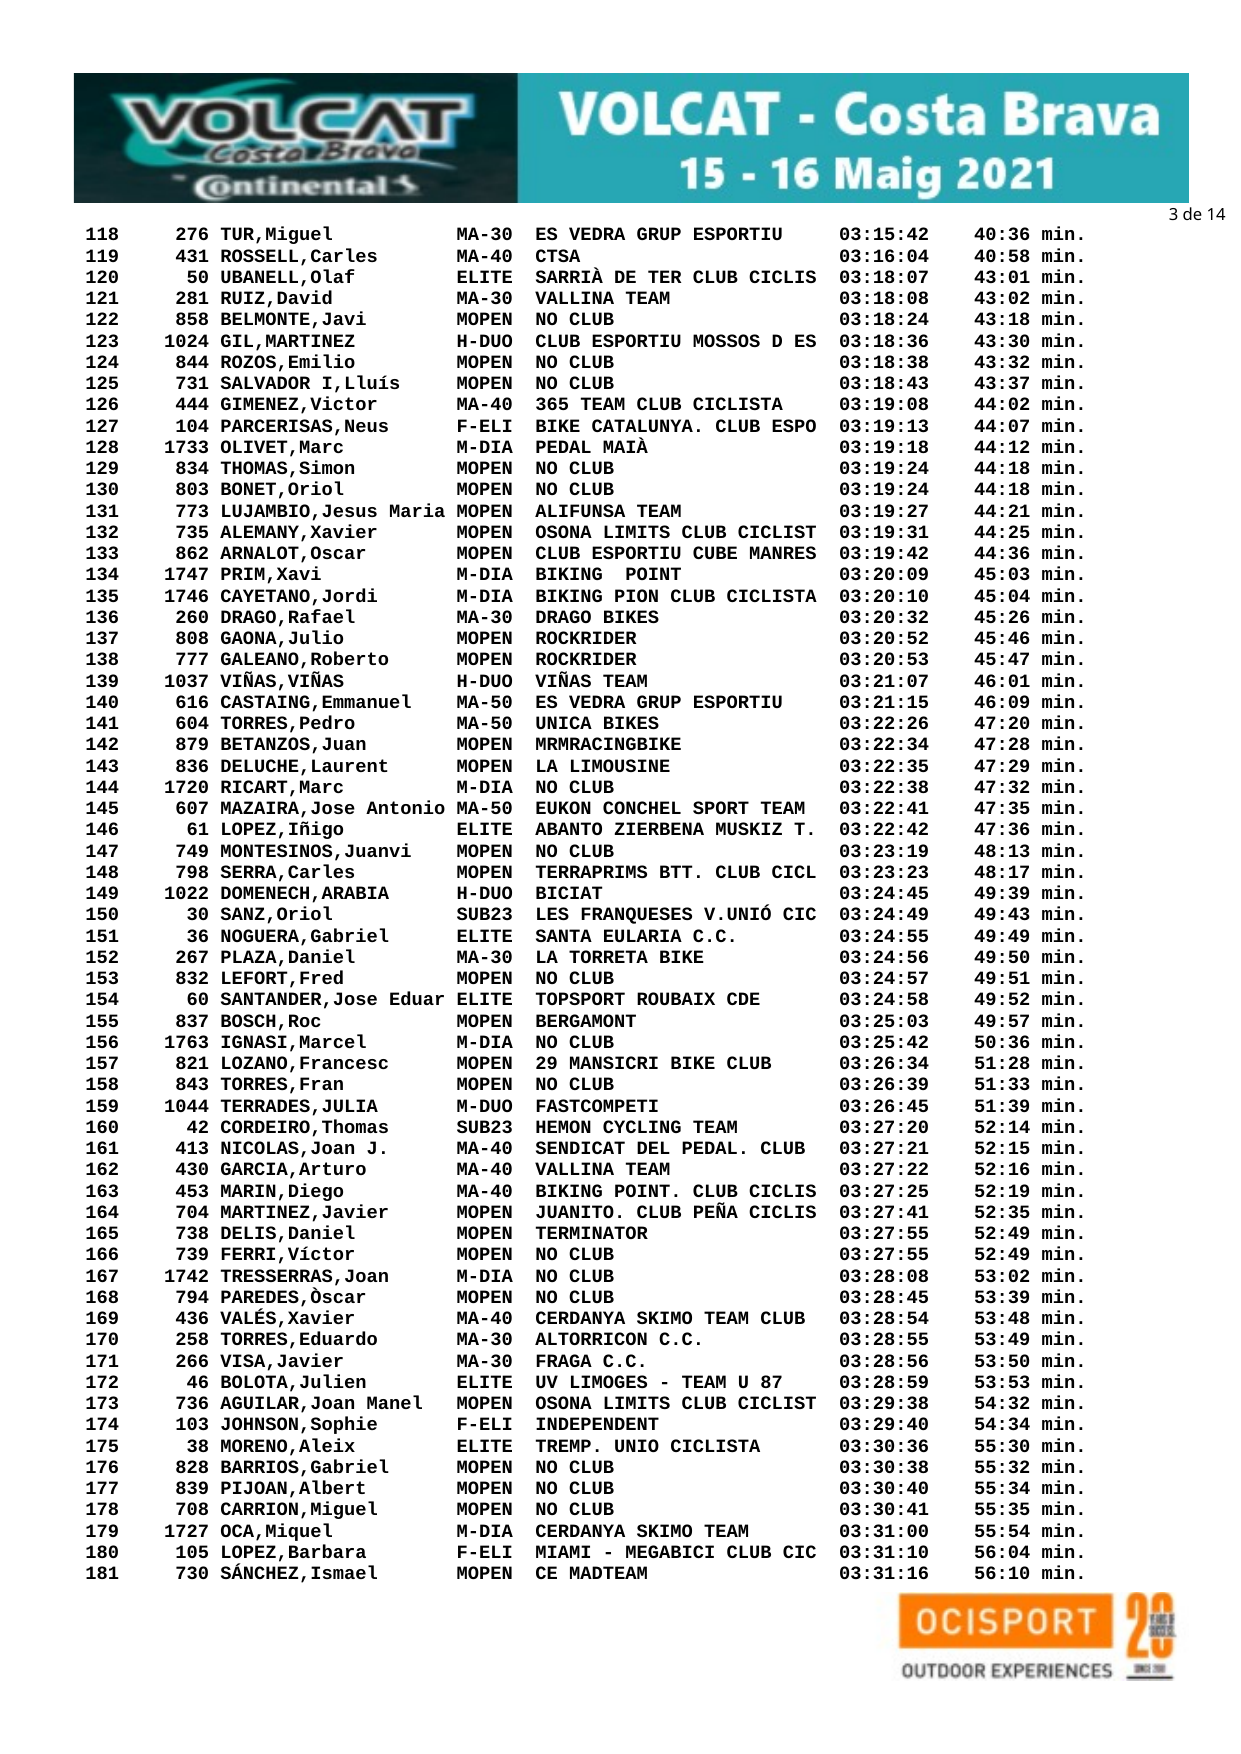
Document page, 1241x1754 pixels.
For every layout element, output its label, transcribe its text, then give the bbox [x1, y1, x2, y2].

text 171 266 VISA,Javier MA-30 FRAGA C.C. 03:28:56 53:50 min. [74, 1351, 1225, 1373]
text 172 46 BOLOTA,Julien ELITE UV LIMOGES - TEAM U 87 03:28:59 53:53 min. [74, 1373, 1225, 1394]
text 148 798 SERRA,Carles MOPEN TERRAPRIMS BTT. CLUB CICL 03:23:23 48:17 min. [74, 863, 1225, 884]
text 157 821 LOZANO,Francesc MOPEN 29 MANSICRI BIKE CLUB 03:26:34 51:28 min. [74, 1054, 1225, 1075]
text 165 738 DELIS,Daniel MOPEN TERMINATOR 03:27:55 52:49 min. [74, 1224, 1225, 1245]
text 137 808 GAONA,Julio MOPEN ROCKRIDER 03:20:52 45:46 min. [74, 629, 1225, 650]
text 170 258 TORRES,Eduardo MA-30 ALTORRICON C.C. 03:28:55 53:49 min. [74, 1330, 1225, 1351]
text 134 1747 PRIM,Xavi M-DIA BIKING POINT 03:20:09 45:03 min. [74, 565, 1225, 586]
text 158 843 TORRES,Fran MOPEN NO CLUB 03:26:39 51:33 min. [74, 1075, 1225, 1096]
text 163 453 MARIN,Diego MA-40 BIKING POINT. CLUB CICLIS 03:27:25 52:19 min. [74, 1181, 1225, 1203]
text 178 708 CARRION,Miguel MOPEN NO CLUB 03:30:41 55:35 min. [74, 1500, 1225, 1521]
text 140 616 CASTAING,Emmanuel MA-50 ES VEDRA GRUP ESPORTIU 03:21:15 46:09 min. [74, 693, 1225, 714]
text 153 832 LEFORT,Fred MOPEN NO CLUB 03:24:57 49:51 min. [74, 969, 1225, 990]
text 144 1720 RICART,Marc M-DIA NO CLUB 03:22:38 47:32 min. [74, 778, 1225, 799]
picture [73, 1592, 1189, 1681]
text 127 104 PARCERISAS,Neus F-ELI BIKE CATALUNYA. CLUB ESPO 03:19:13 44:07 min. [74, 416, 1225, 438]
text 122 858 BELMONTE,Javi MOPEN NO CLUB 03:18:24 43:18 min. [74, 310, 1225, 331]
text 175 38 MORENO,Aleix ELITE TREMP. UNIO CICLISTA 03:30:36 55:30 min. [74, 1436, 1225, 1458]
text 166 739 FERRI,Víctor MOPEN NO CLUB 03:27:55 52:49 min. [74, 1245, 1225, 1266]
text 167 1742 TRESSERRAS,Joan M-DIA NO CLUB 03:28:08 53:02 min. [74, 1266, 1225, 1288]
text 156 1763 IGNASI,Marcel M-DIA NO CLUB 03:25:42 50:36 min. [74, 1033, 1225, 1054]
text 151 36 NOGUERA,Gabriel ELITE SANTA EULARIA C.C. 03:24:55 49:49 min. [74, 926, 1225, 948]
text 147 749 MONTESINOS,Juanvi MOPEN NO CLUB 03:23:19 48:13 min. [74, 841, 1225, 863]
text 159 1044 TERRADES,JULIA M-DUO FASTCOMPETI 03:26:45 51:39 min. [74, 1096, 1225, 1118]
text 133 862 ARNALOT,Oscar MOPEN CLUB ESPORTIU CUBE MANRES 03:19:42 44:36 min. [74, 544, 1225, 565]
text 152 267 PLAZA,Daniel MA-30 LA TORRETA BIKE 03:24:56 49:50 min. [74, 948, 1225, 969]
text 142 879 BETANZOS,Juan MOPEN MRMRACINGBIKE 03:22:34 47:28 min. [74, 735, 1225, 756]
text 164 704 MARTINEZ,Javier MOPEN JUANITO. CLUB PEÑA CICLIS 03:27:41 52:35 min. [74, 1203, 1225, 1224]
text 143 836 DELUCHE,Laurent MOPEN LA LIMOUSINE 03:22:35 47:29 min. [74, 756, 1225, 778]
text 150 30 SANZ,Oriol SUB23 LES FRANQUESES V.UNIÓ CIC 03:24:49 49:43 min. [74, 905, 1225, 926]
text 155 837 BOSCH,Roc MOPEN BERGAMONT 03:25:03 49:57 min. [74, 1011, 1225, 1033]
text 149 1022 DOMENECH,ARABIA H-DUO BICIAT 03:24:45 49:39 min. [74, 884, 1225, 905]
text 118 276 TUR,Miguel MA-30 ES VEDRA GRUP ESPORTIU 03:15:42 40:36 min. [74, 225, 1225, 246]
text 119 431 ROSSELL,Carles MA-40 CTSA 03:16:04 40:58 min. [74, 246, 1225, 268]
text 120 50 UBANELL,Olaf ELITE SARRIÀ DE TER CLUB CICLIS 03:18:07 43:01 min. [74, 268, 1225, 289]
text 131 773 LUJAMBIO,Jesus Maria MOPEN ALIFUNSA TEAM 03:19:27 44:21 min. [74, 501, 1225, 523]
text 154 60 SANTANDER,Jose Eduar ELITE TOPSPORT ROUBAIX CDE 03:24:58 49:52 min. [74, 990, 1225, 1011]
text 129 834 THOMAS,Simon MOPEN NO CLUB 03:19:24 44:18 min. [74, 459, 1225, 480]
text 126 444 GIMENEZ,Victor MA-40 365 TEAM CLUB CICLISTA 03:19:08 44:02 min. [74, 395, 1225, 416]
text 174 103 JOHNSON,Sophie F-ELI INDEPENDENT 03:29:40 54:34 min. [74, 1415, 1225, 1436]
text 146 61 LOPEZ,Iñigo ELITE ABANTO ZIERBENA MUSKIZ T. 03:22:42 47:36 min. [74, 820, 1225, 841]
text 168 794 PAREDES,Òscar MOPEN NO CLUB 03:28:45 53:39 min. [74, 1288, 1225, 1309]
text 135 1746 CAYETANO,Jordi M-DIA BIKING PION CLUB CICLISTA 03:20:10 45:04 min. [74, 586, 1225, 608]
text 121 281 RUIZ,David MA-30 VALLINA TEAM 03:18:08 43:02 min. [74, 289, 1225, 310]
text 128 1733 OLIVET,Marc M-DIA PEDAL MAIÀ 03:19:18 44:12 min. [74, 438, 1225, 459]
picture [73, 73, 1189, 203]
text 173 736 AGUILAR,Joan Manel MOPEN OSONA LIMITS CLUB CICLIST 03:29:38 54:32 min. [74, 1394, 1225, 1415]
text 123 1024 GIL,MARTINEZ H-DUO CLUB ESPORTIU MOSSOS D ES 03:18:36 43:30 min. [74, 331, 1225, 353]
text 139 1037 VIÑAS,VIÑAS H-DUO VIÑAS TEAM 03:21:07 46:01 min. [74, 671, 1225, 693]
text 162 430 GARCIA,Arturo MA-40 VALLINA TEAM 03:27:22 52:16 min. [74, 1160, 1225, 1181]
text 169 436 VALÉS,Xavier MA-40 CERDANYA SKIMO TEAM CLUB 03:28:54 53:48 min. [74, 1309, 1225, 1330]
text 179 1727 OCA,Miquel M-DIA CERDANYA SKIMO TEAM 03:31:00 55:54 min. [74, 1521, 1225, 1543]
text 130 803 BONET,Oriol MOPEN NO CLUB 03:19:24 44:18 min. [74, 480, 1225, 501]
text 136 260 DRAGO,Rafael MA-30 DRAGO BIKES 03:20:32 45:26 min. [74, 608, 1225, 629]
text 132 735 ALEMANY,Xavier MOPEN OSONA LIMITS CLUB CICLIST 03:19:31 44:25 min. [74, 523, 1225, 544]
text 161 413 NICOLAS,Joan J. MA-40 SENDICAT DEL PEDAL. CLUB 03:27:21 52:15 min. [74, 1139, 1225, 1160]
text 177 839 PIJOAN,Albert MOPEN NO CLUB 03:30:40 55:34 min. [74, 1479, 1225, 1500]
text 180 105 LOPEZ,Barbara F-ELI MIAMI - MEGABICI CLUB CIC 03:31:10 56:04 min. [74, 1543, 1225, 1564]
text 160 42 CORDEIRO,Thomas SUB23 HEMON CYCLING TEAM 03:27:20 52:14 min. [74, 1118, 1225, 1139]
text 176 828 BARRIOS,Gabriel MOPEN NO CLUB 03:30:38 55:32 min. [74, 1458, 1225, 1479]
text 141 604 TORRES,Pedro MA-50 UNICA BIKES 03:22:26 47:20 min. [74, 714, 1225, 735]
text 145 607 MAZAIRA,Jose Antonio MA-50 EUKON CONCHEL SPORT TEAM 03:22:41 47:35 min. [74, 799, 1225, 820]
text 125 731 SALVADOR I,Lluís MOPEN NO CLUB 03:18:43 43:37 min. [74, 374, 1225, 395]
text 181 730 SÁNCHEZ,Ismael MOPEN CE MADTEAM 03:31:16 56:10 min. [74, 1564, 1225, 1585]
text 138 777 GALEANO,Roberto MOPEN ROCKRIDER 03:20:53 45:47 min. [74, 650, 1225, 671]
text 124 844 ROZOS,Emilio MOPEN NO CLUB 03:18:38 43:32 min. [74, 353, 1225, 374]
